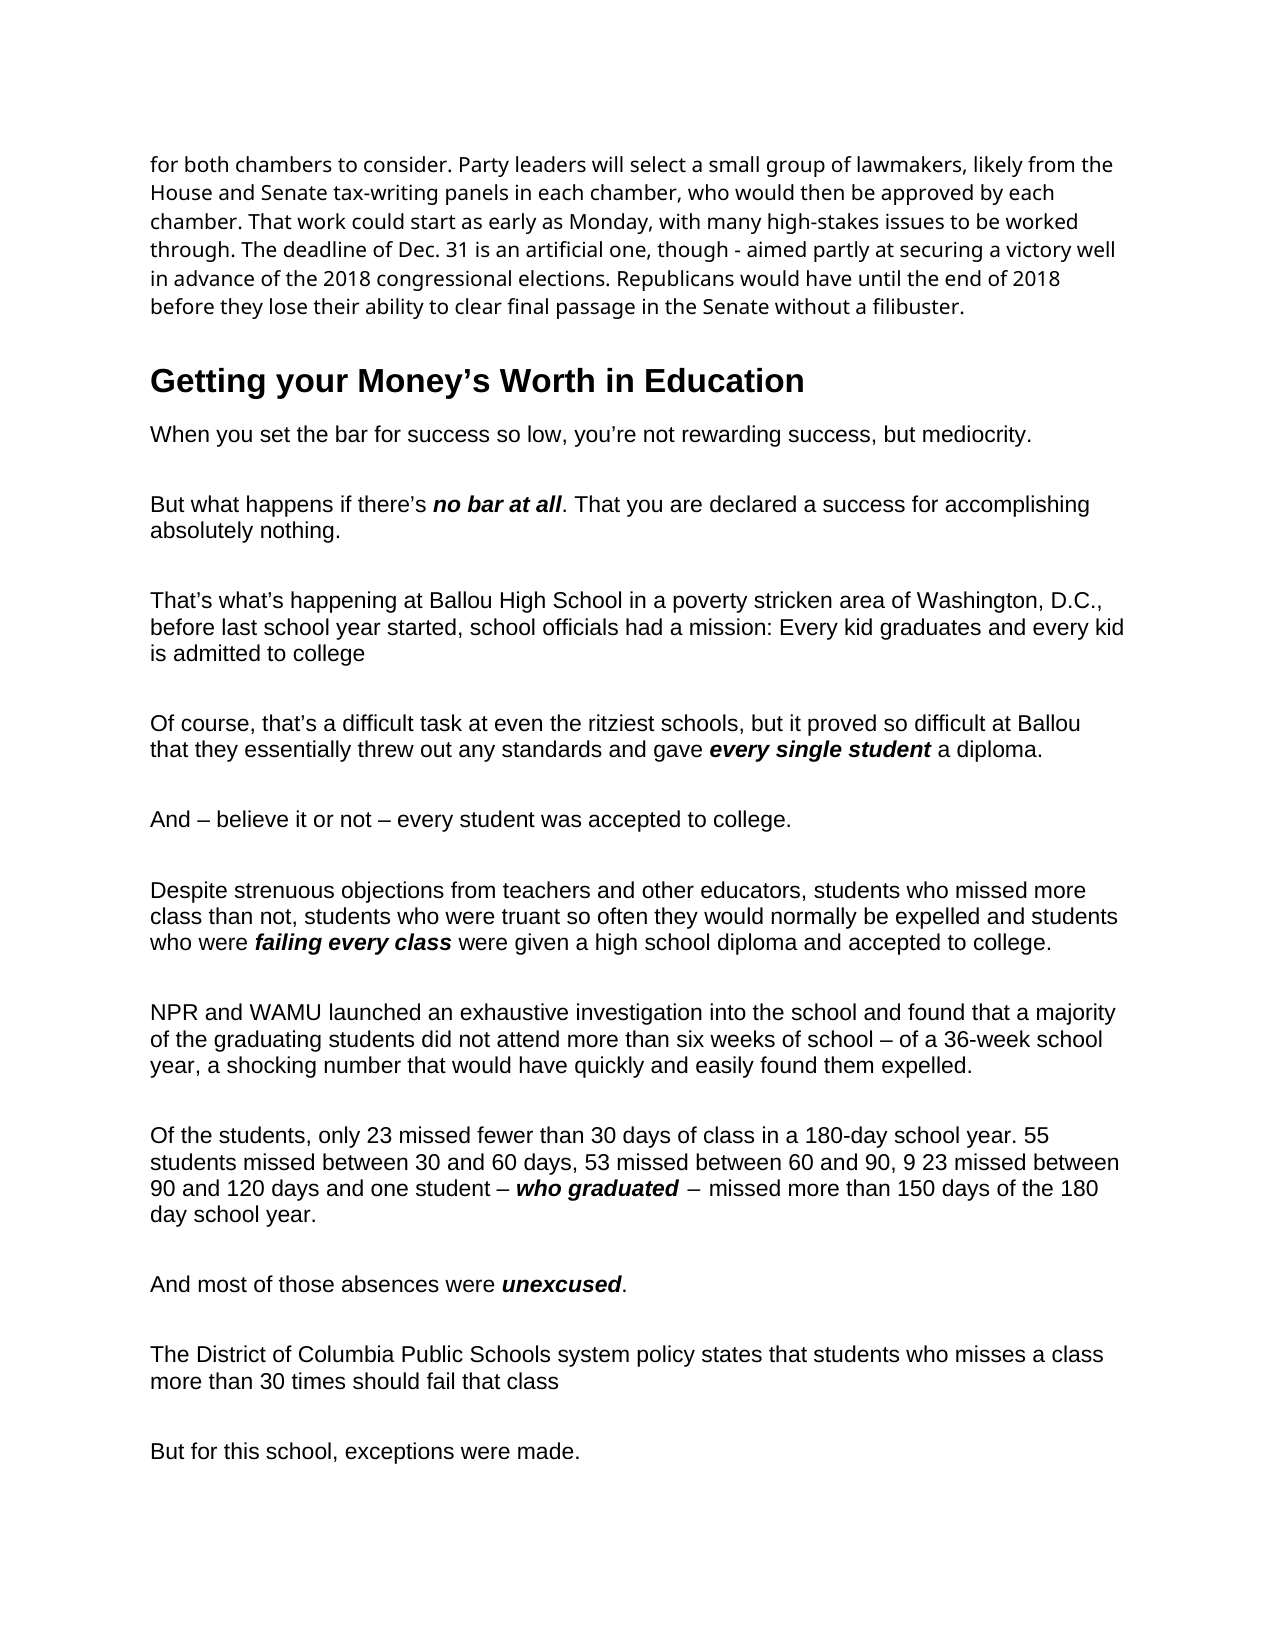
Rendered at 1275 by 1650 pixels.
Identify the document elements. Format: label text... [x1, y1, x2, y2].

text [150, 150, 1125, 321]
text Getting your Money’s Worth in Education [150, 350, 1125, 400]
text Of course, that’s a difficult task at even the ritziest schools, but it proved so difficult at Ballou that they essentially threw out any standards and gave every single student a diploma. [150, 710, 1125, 763]
text The District of Columbia Public Schools system policy states that students who misses a class more than 30 times should fail that class [150, 1341, 1125, 1394]
text Of the students, only 23 missed fewer than 30 days of class in a 180-day school year. 55 students missed between 30 and 60 days, 53 missed between 60 and 90, 9 23 missed between 90 and 120 days and one student – who graduated – missed more than 150 days of the 180 day school year. [150, 1122, 1125, 1228]
text NPR and WAMU launched an exhaustive investigation into the school and found that a majority of the graduating students did not attend more than six weeks of school – of a 36-week school year, a shocking number that would have quickly and easily found them expelled. [150, 999, 1125, 1078]
text When you set the bar for success so low, you’re not rewarding success, but mediocrity. [150, 421, 1125, 447]
text And – believe it or not – every student was accepted to college. [150, 806, 1125, 833]
text But what happens if there’s no bar at all. That you are declared a success for accomplishing absolutely nothing. [150, 491, 1125, 543]
text Despite strenuous objections from teachers and other educators, students who missed more class than not, students who were truant so often they would normally be expelled and students who were failing every class were given a high school diploma and accepted to college. [150, 877, 1125, 956]
text But for this school, exceptions were made. [150, 1438, 1125, 1464]
text And most of those absences were unexcused. [150, 1271, 1125, 1298]
text That’s what’s happening at Ballou High School in a poverty stricken area of Washington, D.C., before last school year started, school officials had a mission: Every kid graduates and every kid is admitted to college [150, 587, 1125, 666]
